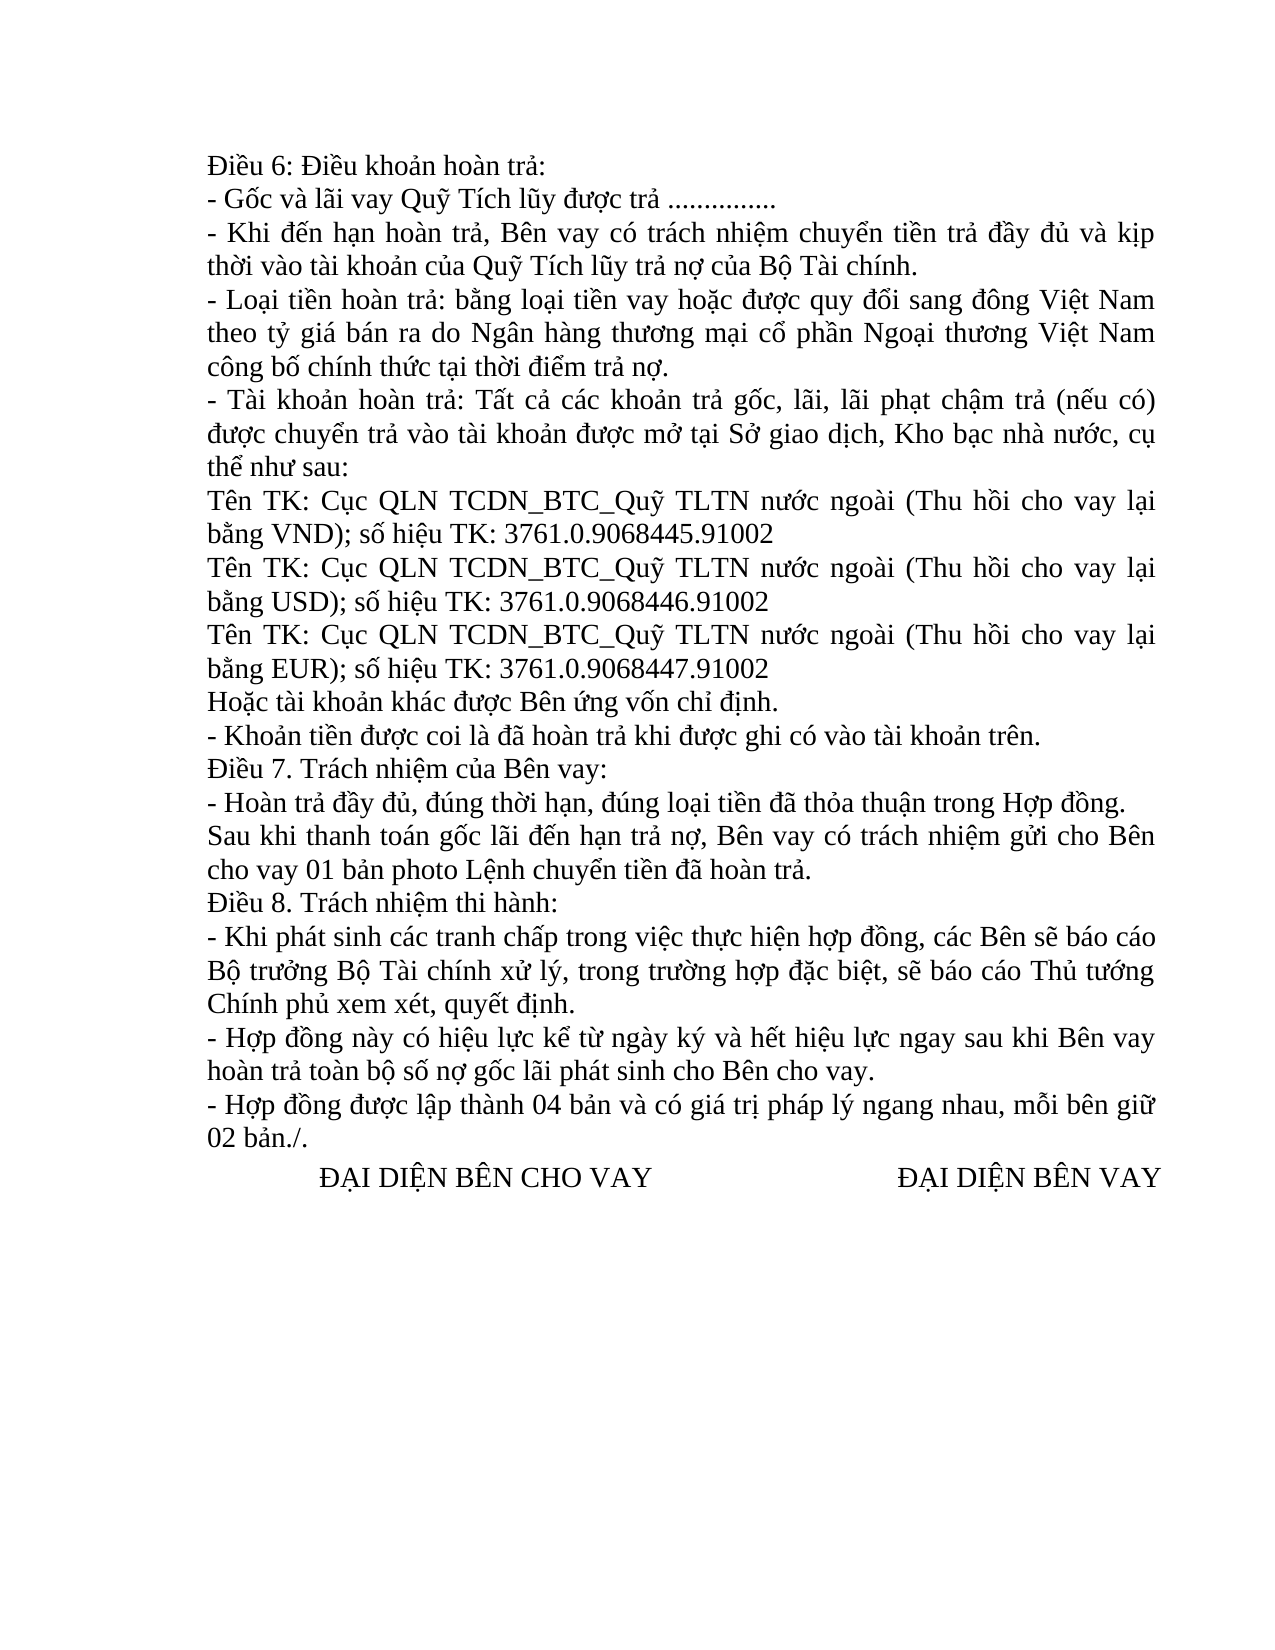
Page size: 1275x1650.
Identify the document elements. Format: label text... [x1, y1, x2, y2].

text - Khi phát sinh các tranh chấp trong việc thực hiện hợp đồng, các Bên sẽ báo cáo Bộ trưởng Bộ Tài chính xử lý, trong trường hợp đặc biệt, sẽ báo cáo Thủ tướng Chính phủ xem xét, quyết định. [207, 919, 1157, 1020]
text Điều 7. Trách nhiệm của Bên vay: [207, 751, 1157, 785]
text - Hợp đồng được lập thành 04 bản và có giá trị pháp lý ngang nhau, mỗi bên giữ 02 bản./. [207, 1087, 1157, 1154]
text Hoặc tài khoản khác được Bên ứng vốn chỉ định. [207, 684, 1157, 718]
text Tên TK: Cục QLN TCDN_BTC_Quỹ TLTN nước ngoài (Thu hồi cho vay lại bằng EUR); số hiệu TK: 3761.0.9068447.91002 [207, 617, 1157, 684]
text - Khi đến hạn hoàn trả, Bên vay có trách nhiệm chuyển tiền trả đầy đủ và kịp thời vào tài khoản của Quỹ Tích lũy trả nợ của Bộ Tài chính. [207, 215, 1157, 282]
text - Khoản tiền được coi là đã hoàn trả khi được ghi có vào tài khoản trên. [207, 718, 1157, 751]
text Sau khi thanh toán gốc lãi đến hạn trả nợ, Bên vay có trách nhiệm gửi cho Bên cho vay 01 bản photo Lệnh chuyển tiền đã hoàn trả. [207, 818, 1157, 886]
text Điều 6: Điều khoản hoàn trả: [207, 148, 1157, 181]
text Tên TK: Cục QLN TCDN_BTC_Quỹ TLTN nước ngoài (Thu hồi cho vay lại bằng USD); số hiệu TK: 3761.0.9068446.91002 [207, 550, 1157, 617]
table_header ĐẠI DIỆN BÊN CHO VAY [207, 1154, 765, 1200]
text - Hợp đồng này có hiệu lực kể từ ngày ký và hết hiệu lực ngay sau khi Bên vay hoàn trả toàn bộ số nợ gốc lãi phát sinh cho Bên cho vay. [207, 1020, 1157, 1087]
table_header ĐẠI DIỆN BÊN VAY [765, 1154, 1275, 1200]
text Điều 8. Trách nhiệm thi hành: [207, 886, 1157, 919]
text - Gốc và lãi vay Quỹ Tích lũy được trả ............... [207, 181, 1157, 215]
text Tên TK: Cục QLN TCDN_BTC_Quỹ TLTN nước ngoài (Thu hồi cho vay lại bằng VND); số hiệu TK: 3761.0.9068445.91002 [207, 483, 1157, 550]
text - Tài khoản hoàn trả: Tất cả các khoản trả gốc, lãi, lãi phạt chậm trả (nếu có) được chuyển trả vào tài khoản được mở tại Sở giao dịch, Kho bạc nhà nước, cụ thể như sau: [207, 382, 1157, 483]
text - Hoàn trả đầy đủ, đúng thời hạn, đúng loại tiền đã thỏa thuận trong Hợp đồng. [207, 785, 1157, 818]
text - Loại tiền hoàn trả: bằng loại tiền vay hoặc được quy đổi sang đông Việt Nam theo tỷ giá bán ra do Ngân hàng thương mại cổ phần Ngoại thương Việt Nam công bố chính thức tại thời điểm trả nợ. [207, 282, 1157, 382]
